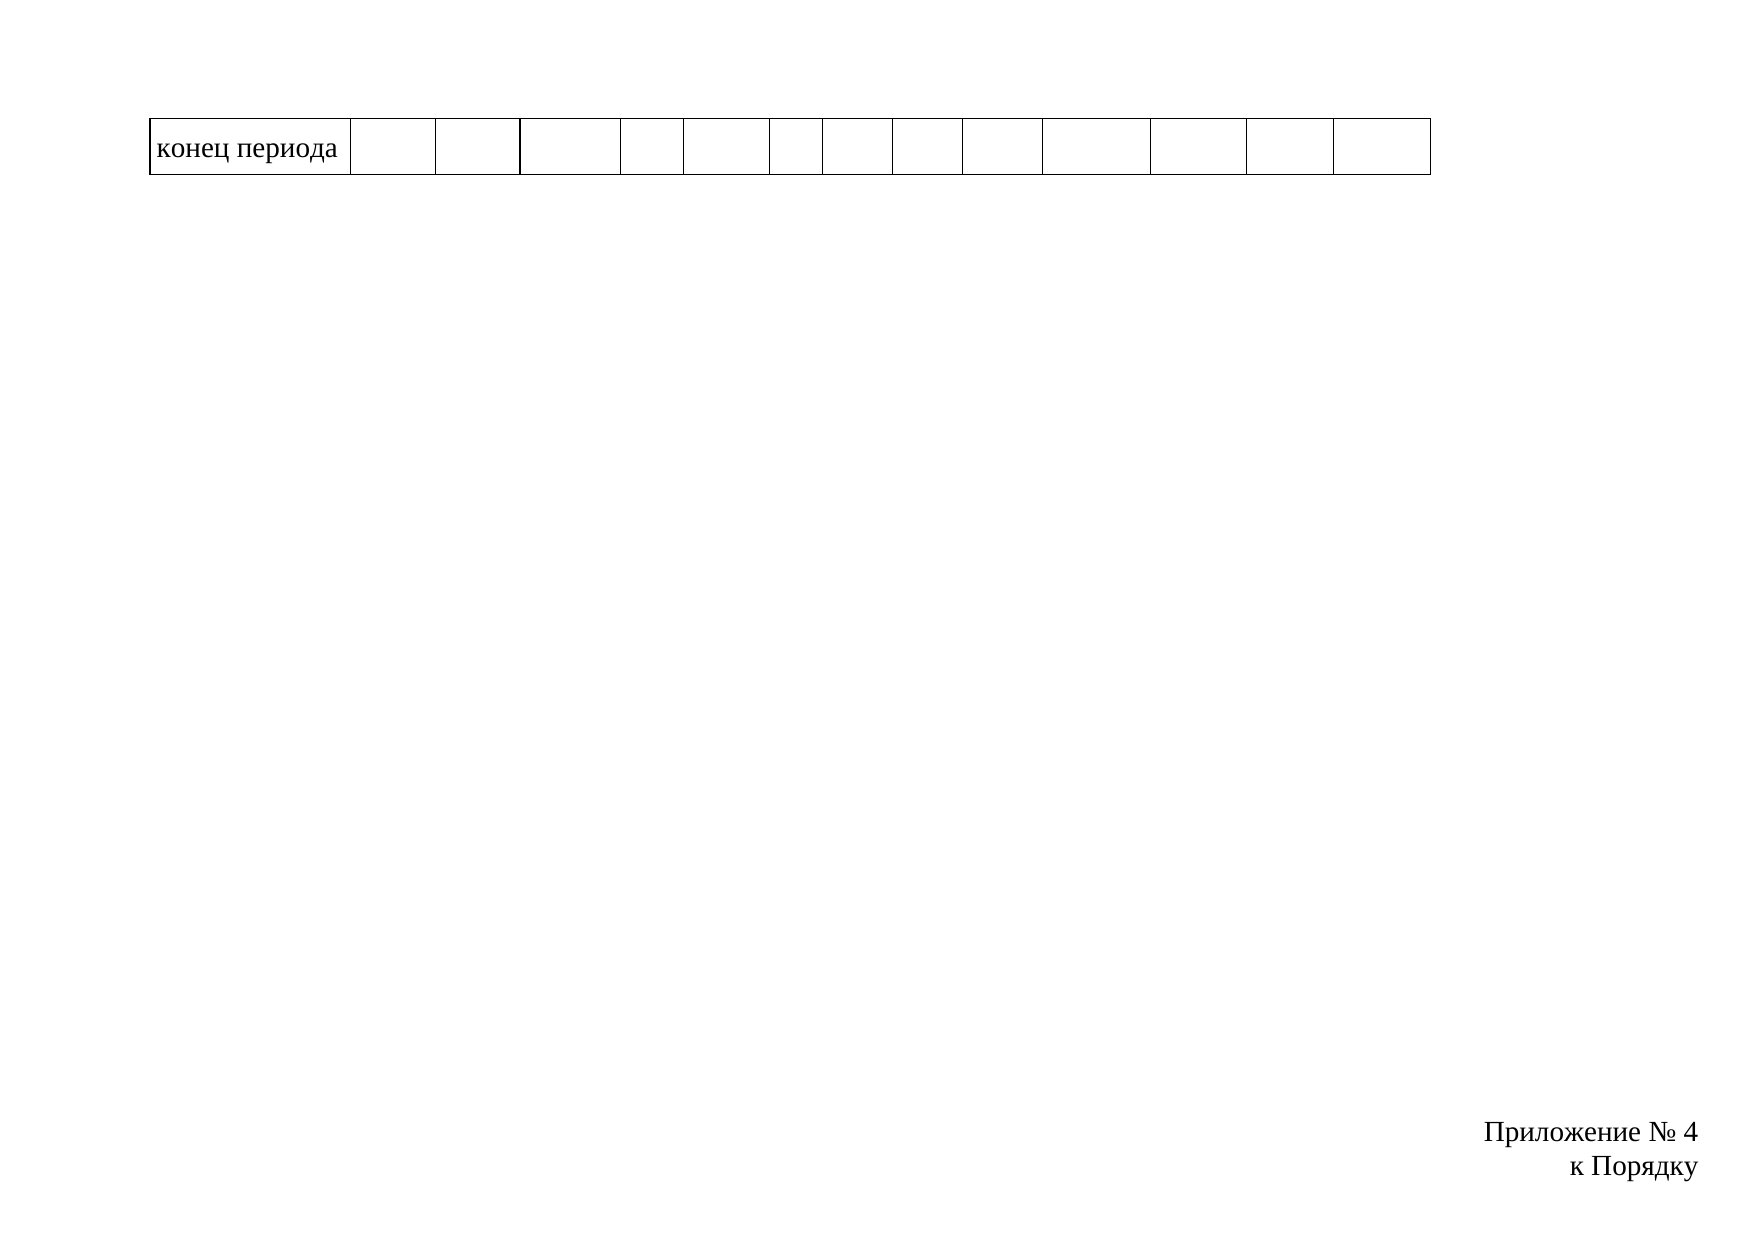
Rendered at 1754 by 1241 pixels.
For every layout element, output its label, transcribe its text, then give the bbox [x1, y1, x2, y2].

table_cell [823, 119, 892, 174]
table_cell [1151, 119, 1246, 174]
text к Порядку [150, 1148, 1698, 1181]
table_cell [351, 119, 435, 174]
table_cell [684, 119, 769, 174]
text Приложение № 4 [150, 1114, 1698, 1148]
table_cell [1043, 119, 1150, 174]
table_cell [963, 119, 1042, 174]
table_cell [436, 119, 519, 174]
table_cell [1334, 119, 1430, 174]
table_cell [521, 119, 620, 174]
table_cell [893, 119, 962, 174]
table_cell [770, 119, 822, 174]
table_cell [621, 119, 683, 174]
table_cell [151, 119, 350, 174]
table_cell [1247, 119, 1333, 174]
